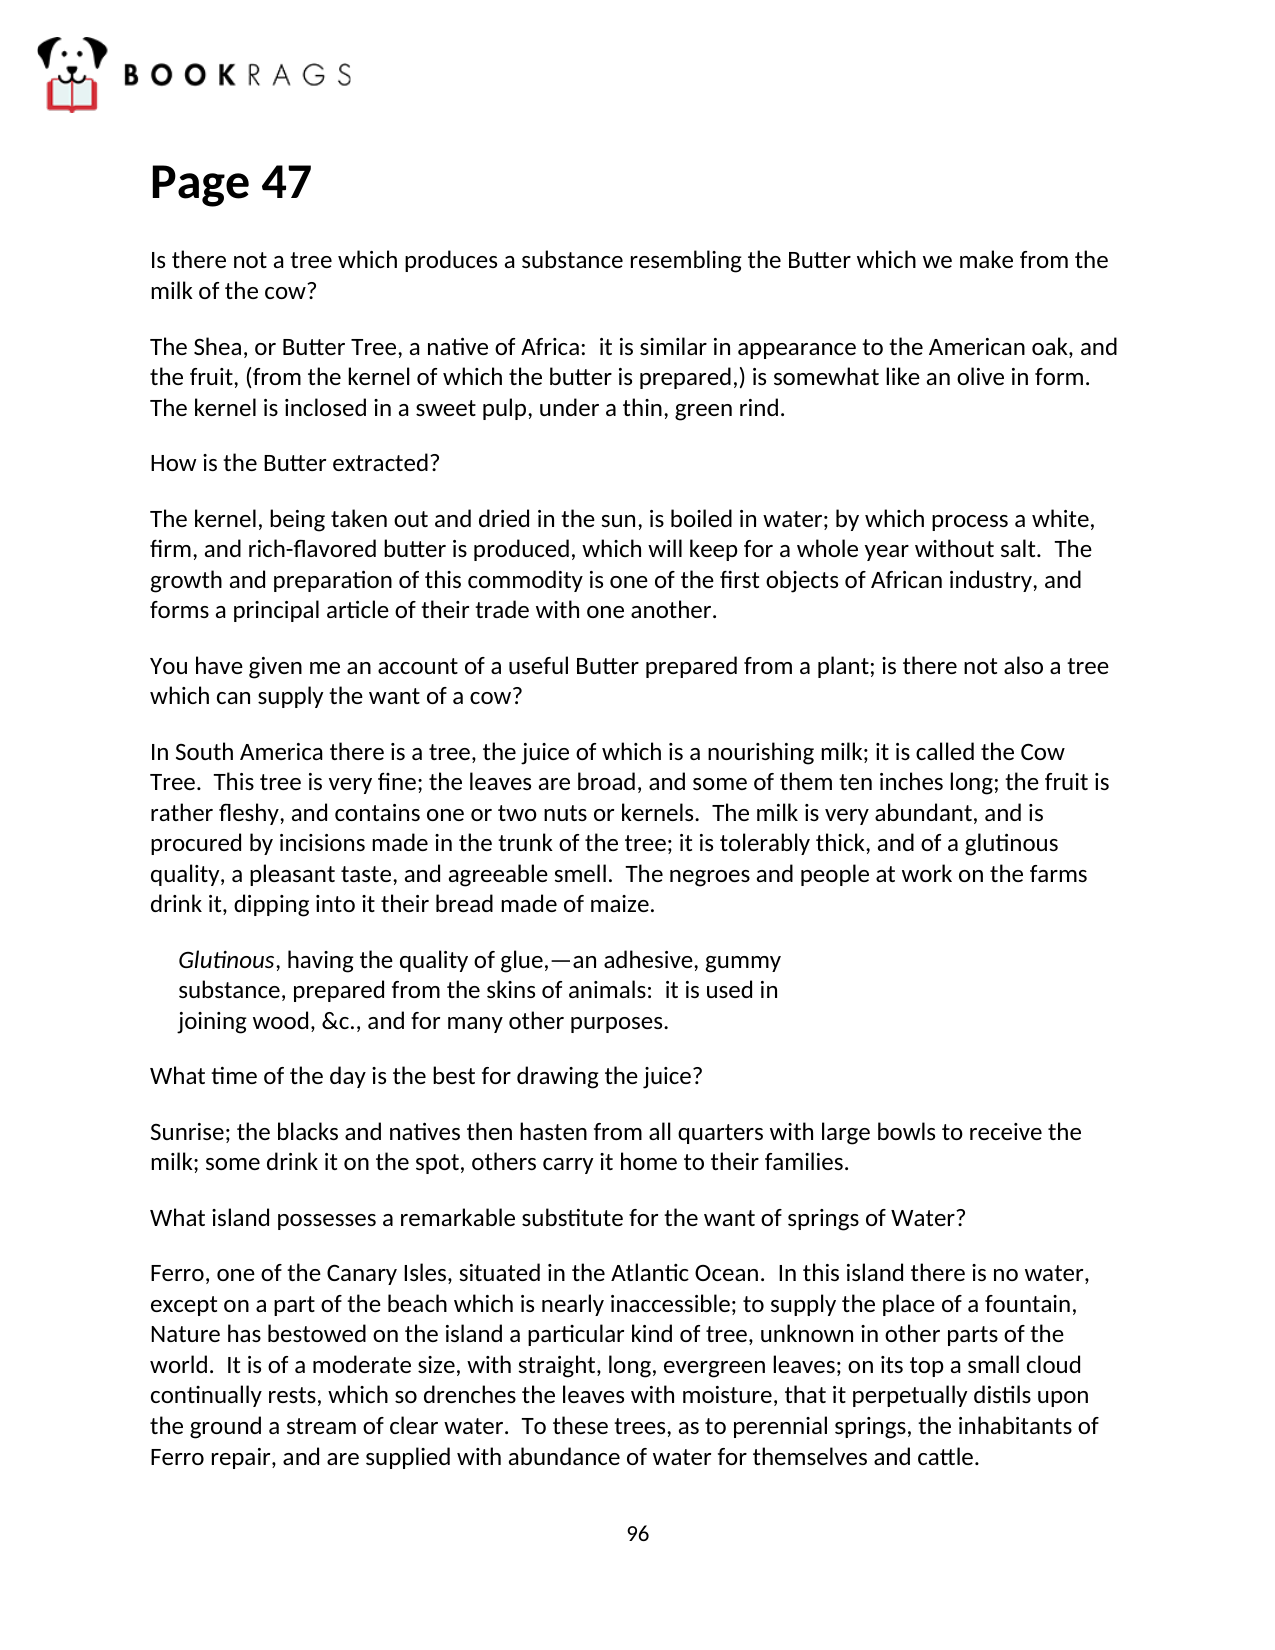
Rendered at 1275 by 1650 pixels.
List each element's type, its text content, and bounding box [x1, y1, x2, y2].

text What island possesses a remarkable substitute for the want of springs of Water? [150, 1202, 1125, 1233]
text How is the Butter extracted? [150, 447, 1125, 478]
text What time of the day is the best for drawing the juice? [150, 1061, 1125, 1091]
text In South America there is a tree, the juice of which is a nourishing milk; it is called the Cow Tree. This tree is very fine; the leaves are broad, and some of them ten inches long; the fruit is rather fleshy, and contains one or two nuts or kernels. The milk is very abundant, and is procured by incisions made in the trunk of the tree; it is tolerably thick, and of a glutinous quality, a pleasant taste, and agreeable smell. The negroes and people at work on the farms drink it, dipping into it their bread made of maize. [150, 736, 1125, 919]
text The Shea, or Butter Tree, a native of Africa: it is similar in appearance to the American oak, and the fruit, (from the kernel of which the butter is prepared,) is somewhat like an olive in form. The kernel is inclosed in a sweet pulp, under a thin, green rind. [150, 331, 1125, 422]
text The kernel, being taken out and dried in the sun, is boiled in water; by which process a white, firm, and rich-flavored butter is produced, which will keep for a whole year without salt. The growth and preparation of this commodity is one of the first objects of African industry, and forms a principal article of their trade with one another. [150, 503, 1125, 625]
picture [37, 37, 351, 113]
text Glutinous, having the quality of glue,—­an adhesive, gummy substance, prepared from the skins of animals: it is used in joining wood, &c., and for many other purposes. [150, 944, 1125, 1036]
text Sunrise; the blacks and natives then hasten from all quarters with large bowls to receive the milk; some drink it on the spot, others carry it home to their families. [150, 1116, 1125, 1177]
text Is there not a tree which produces a substance resembling the Butter which we make from the milk of the cow? [150, 244, 1125, 306]
text You have given me an account of a useful Butter prepared from a plant; is there not also a tree which can supply the want of a cow? [150, 650, 1125, 711]
text Page 47 [150, 150, 1125, 211]
text Ferro, one of the Canary Isles, situated in the Atlantic Ocean. In this island there is no water, except on a part of the beach which is nearly inaccessible; to supply the place of a fountain, Nature has bestowed on the island a particular kind of tree, unknown in other parts of the world. It is of a moderate size, with straight, long, evergreen leaves; on its top a small cloud continually rests, which so drenches the leaves with moisture, that it perpetually distils upon the ground a stream of clear water. To these trees, as to perennial springs, the inhabitants of Ferro repair, and are supplied with abundance of water for themselves and cattle. [150, 1258, 1125, 1471]
